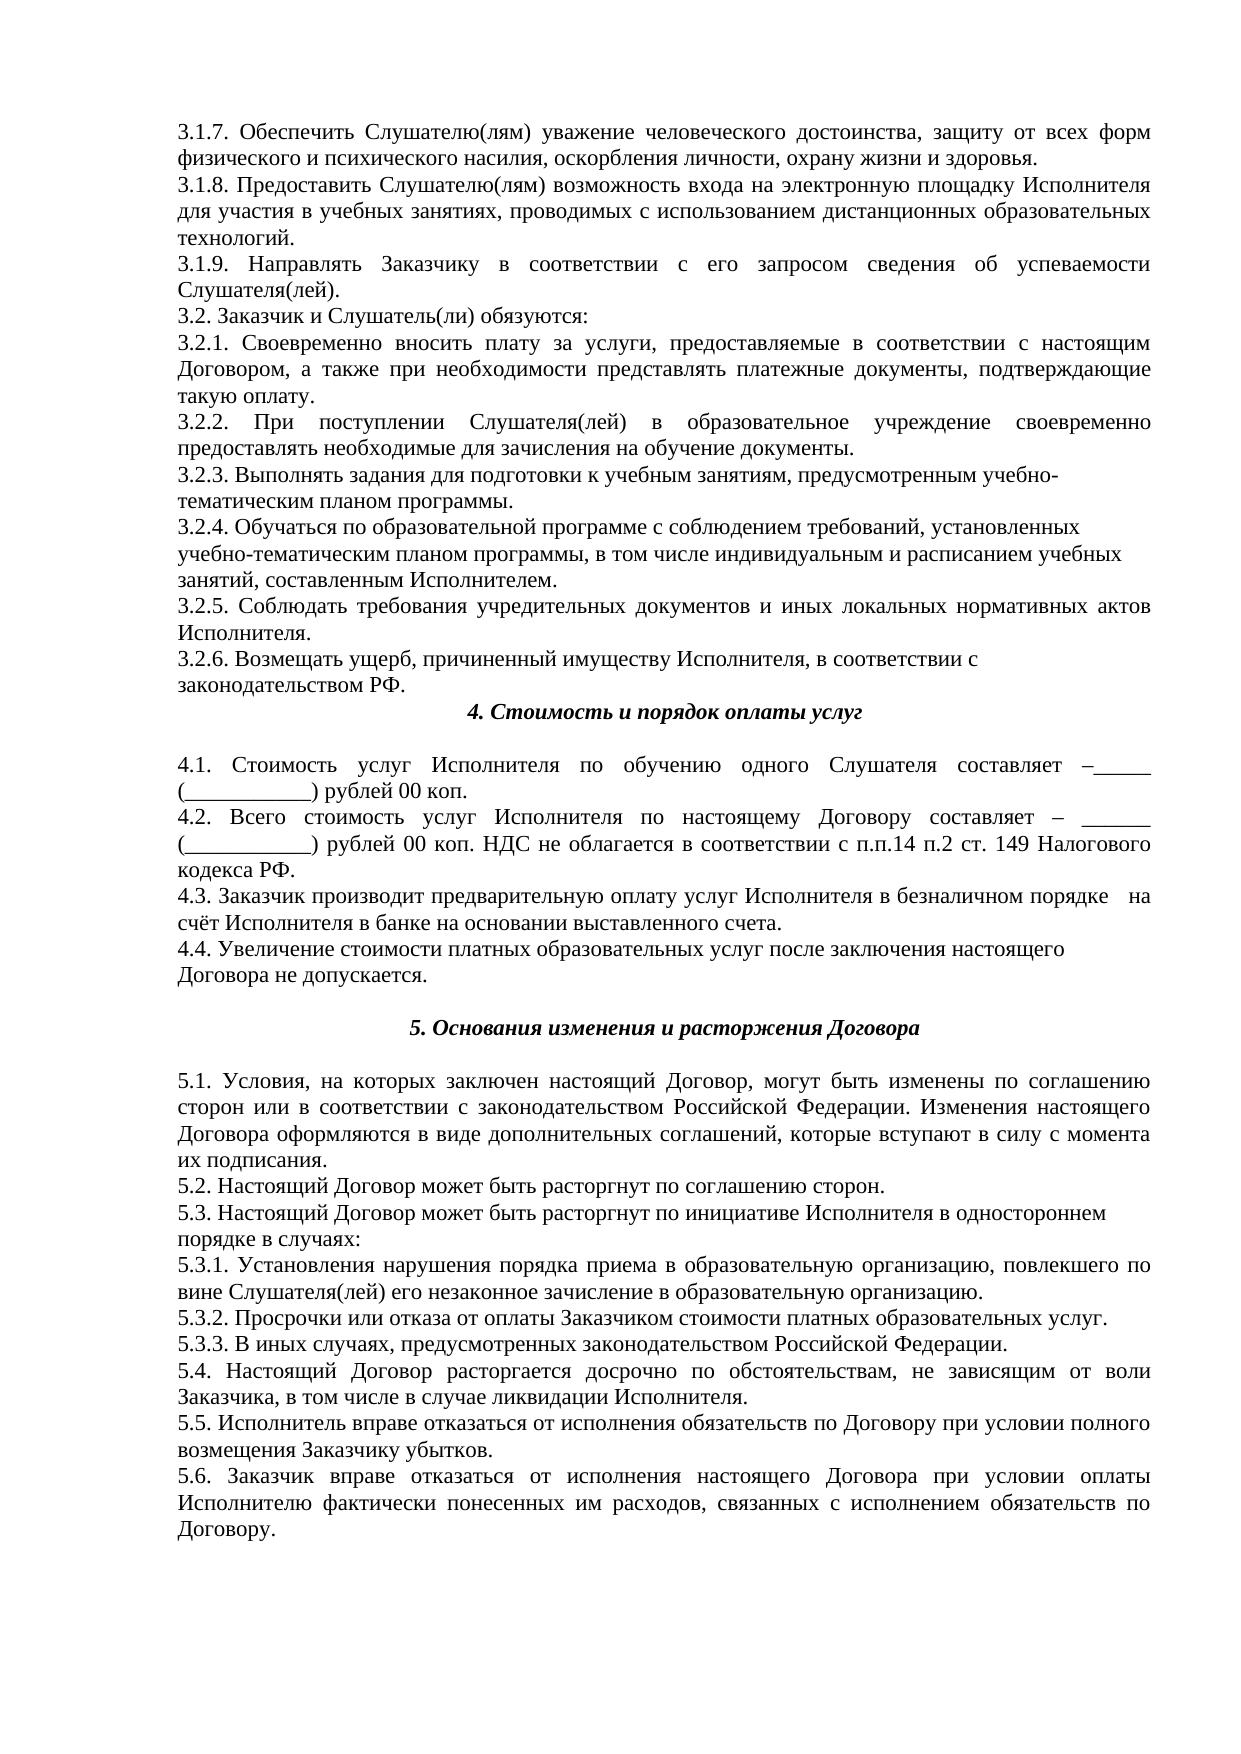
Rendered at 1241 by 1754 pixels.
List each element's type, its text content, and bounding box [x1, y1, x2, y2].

text 3.2.1. Своевременно вносить плату за услуги, предоставляемые в соответствии с настоящим Договором, а также при необходимости представлять платежные документы, подтверждающие такую оплату. [177, 329, 1152, 408]
text 3.1.8. Предоставить Слушателю(лям) возможность входа на электронную площадку Исполнителя для участия в учебных занятиях, проводимых с использованием дистанционных образовательных технологий. [177, 171, 1152, 250]
text 5.2. Настоящий Договор может быть расторгнут по соглашению сторон. [177, 1172, 1152, 1199]
text 3.2.4. Обучаться по образовательной программе с соблюдением требований, установленных учебно-тематическим планом программы, в том числе индивидуальным и расписанием учебных занятий, составленным Исполнителем. [177, 513, 1152, 592]
text 3.2.5. Соблюдать требования учредительных документов и иных локальных нормативных актов Исполнителя. [177, 592, 1152, 645]
text 3.1.9. Направлять Заказчику в соответствии с его запросом сведения об успеваемости Слушателя(лей). [177, 250, 1152, 303]
text 5. Основания изменения и расторжения Договора [177, 1014, 1152, 1041]
text 5.6. Заказчик вправе отказаться от исполнения настоящего Договора при условии оплаты Исполнителю фактически понесенных им расходов, связанных с исполнением обязательств по Договору. [177, 1462, 1152, 1541]
text 4.1. Стоимость услуг Исполнителя по обучению одного Слушателя составляет –_____ (___________) рублей 00 коп. [177, 751, 1152, 803]
text 3.1.7. Обеспечить Слушателю(лям) уважение человеческого достоинства, защиту от всех форм физического и психического насилия, оскорбления личности, охрану жизни и здоровья. [177, 118, 1152, 171]
text 4.4. Увеличение стоимости платных образовательных услуг после заключения настоящего Договора не допускается. [177, 935, 1152, 988]
text 3.2.6. Возмещать ущерб, причиненный имуществу Исполнителя, в соответствии с законодательством РФ. [177, 645, 1152, 698]
text тематическим планом программы. [121, 487, 1152, 513]
text 5.4. Настоящий Договор расторгается досрочно по обстоятельствам, не зависящим от воли Заказчика, в том числе в случае ликвидации Исполнителя. [177, 1357, 1152, 1409]
text 5.5. Исполнитель вправе отказаться от исполнения обязательств по Договору при условии полного возмещения Заказчику убытков. [177, 1409, 1152, 1462]
text 5.3. Настоящий Договор может быть расторгнут по инициативе Исполнителя в одностороннем порядке в случаях: [177, 1199, 1152, 1251]
text 3.2.3. Выполнять задания для подготовки к учебным занятиям, предусмотренным учебно- [121, 461, 1152, 487]
text 4.2. Всего стоимость услуг Исполнителя по настоящему Договору составляет – ______ (___________) рублей 00 коп. НДС не облагается в соответствии с п.п.14 п.2 ст. 149 Налогового кодекса РФ. [177, 803, 1152, 882]
text 3.2.2. При поступлении Слушателя(лей) в образовательное учреждение своевременно предоставлять необходимые для зачисления на обучение документы. [177, 408, 1152, 461]
text 5.1. Условия, на которых заключен настоящий Договор, могут быть изменены по соглашению сторон или в соответствии с законодательством Российской Федерации. Изменения настоящего Договора оформляются в виде дополнительных соглашений, которые вступают в силу с момента их подписания. [177, 1067, 1152, 1172]
text 5.3.1. Установления нарушения порядка приема в образовательную организацию, повлекшего по вине Слушателя(лей) его незаконное зачисление в образовательную организацию. [177, 1251, 1152, 1304]
text 5.3.2. Просрочки или отказа от оплаты Заказчиком стоимости платных образовательных услуг. [177, 1304, 1152, 1330]
text 5.3.3. В иных случаях, предусмотренных законодательством Российской Федерации. [177, 1330, 1152, 1357]
text 4. Стоимость и порядок оплаты услуг [177, 698, 1152, 724]
text 4.3. Заказчик производит предварительную оплату услуг Исполнителя в безналичном порядке на счёт Исполнителя в банке на основании выставленного счета. [177, 882, 1152, 935]
text 3.2. Заказчик и Слушатель(ли) обязуются: [121, 303, 1152, 329]
